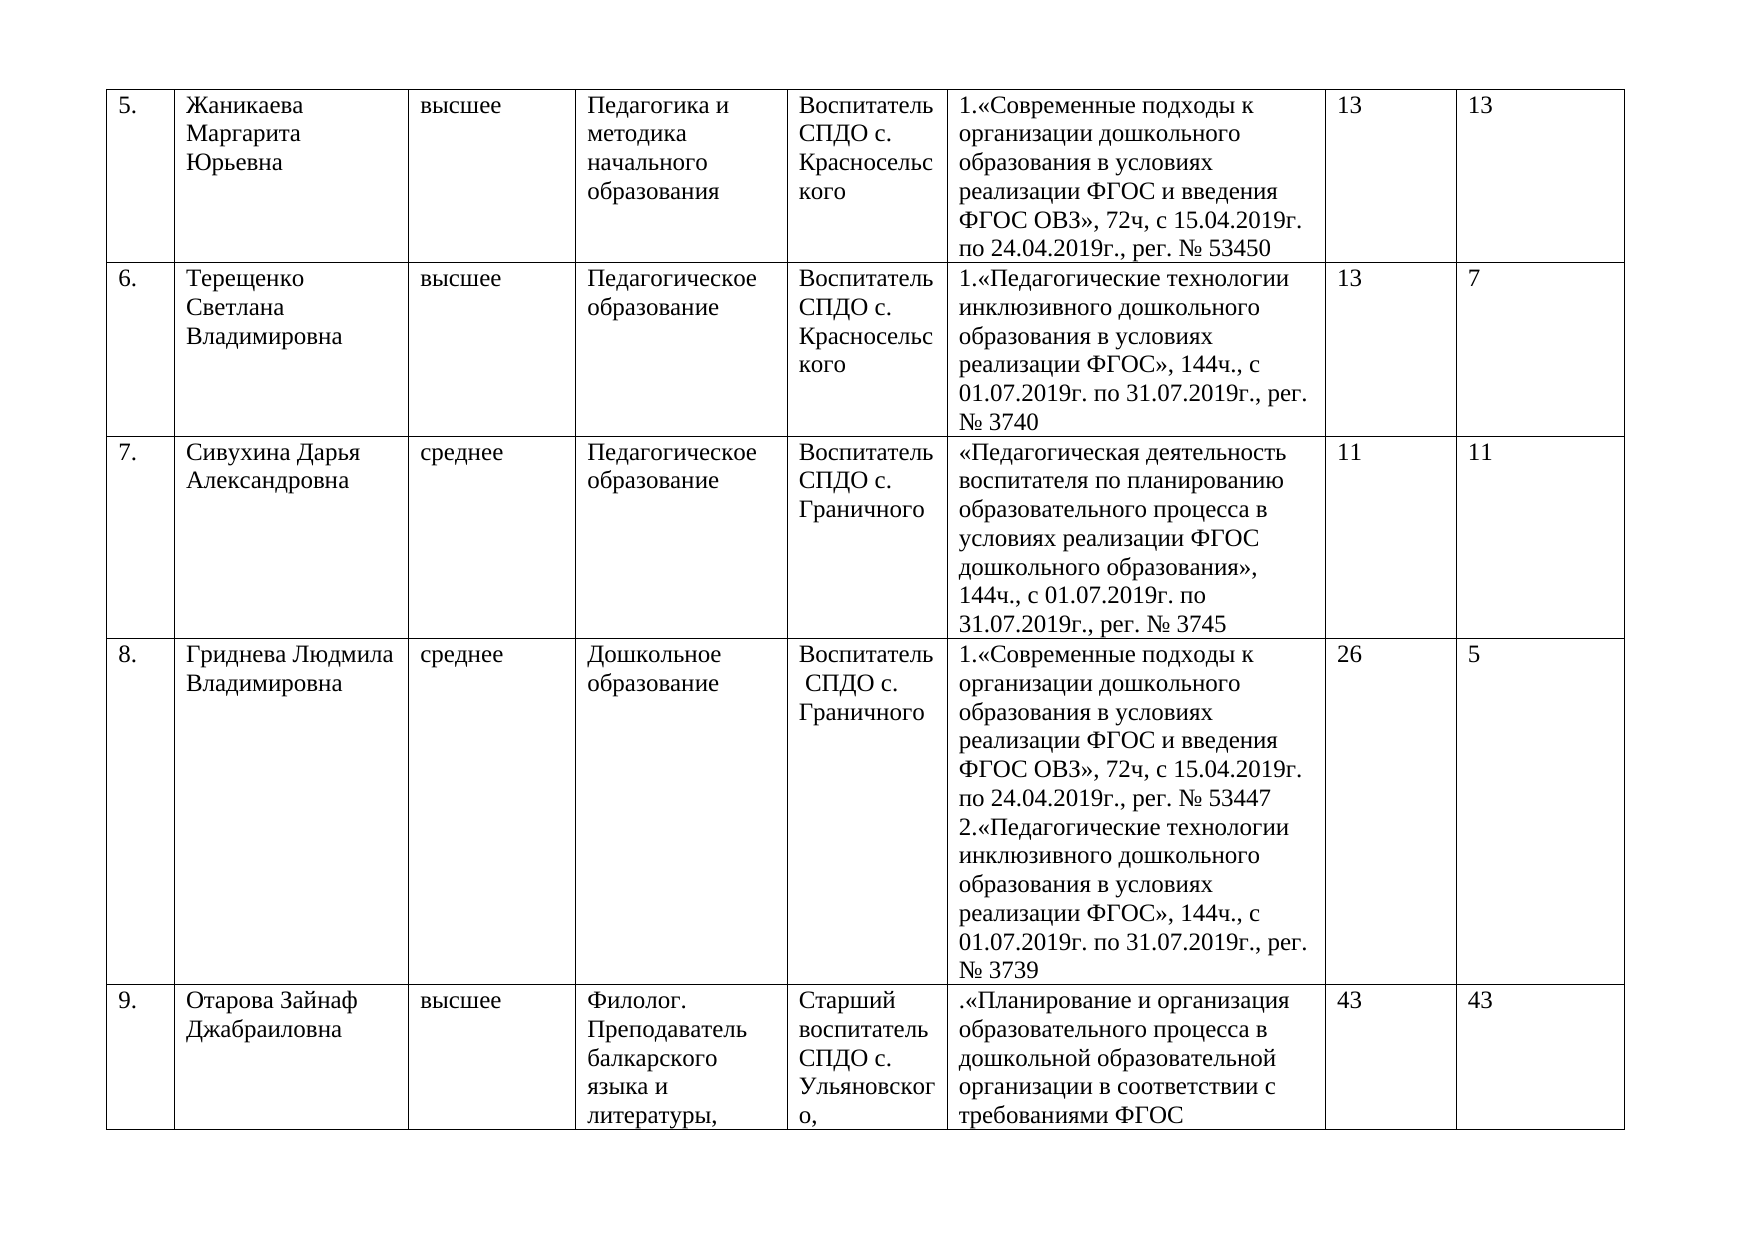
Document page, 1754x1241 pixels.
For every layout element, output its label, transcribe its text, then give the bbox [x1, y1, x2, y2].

table_cell Воспитатель СПДО с. Красносельского [788, 263, 947, 436]
table_cell 7 [1457, 263, 1624, 436]
table_cell 13 [1457, 90, 1624, 262]
table_cell 26 [1326, 639, 1456, 984]
table_cell 8. [107, 639, 174, 984]
table_cell Педагогика и методика начального образования [576, 90, 787, 262]
table_cell 43 [1457, 985, 1624, 1129]
table_cell Терещенко Светлана Владимировна [175, 263, 408, 436]
table_cell Воспитатель СПДО с. Граничного [788, 437, 947, 638]
table_cell «Педагогическая деятельность воспитателя по планированию образовательного процесса в условиях реализации ФГОС дошкольного образования», 144ч., с 01.07.2019г. по 31.07.2019г., рег. № 3745 [948, 437, 1325, 638]
table_cell высшее [409, 90, 575, 262]
table_cell среднее [409, 437, 575, 638]
table_cell 11 [1326, 437, 1456, 638]
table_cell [788, 90, 947, 262]
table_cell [788, 985, 947, 1129]
table_cell среднее [409, 639, 575, 984]
table_cell 5 [1457, 639, 1624, 984]
table_cell 1.«Современные подходы к организации дошкольного образования в условиях реализации ФГОС и введения ФГОС ОВЗ», 72ч, с 15.04.2019г. по 24.04.2019г., рег. № 53447 2.«Педагогические технологии инклюзивного дошкольного образования в условиях реализации ФГОС», 144ч., с 01.07.2019г. по 31.07.2019г., рег. № 3739 [948, 639, 1325, 984]
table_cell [948, 985, 1325, 1129]
table_cell 6. [107, 263, 174, 436]
table_cell 11 [1457, 437, 1624, 638]
table_cell 1.«Педагогические технологии инклюзивного дошкольного образования в условиях реализации ФГОС», 144ч., с 01.07.2019г. по 31.07.2019г., рег. № 3740 [948, 263, 1325, 436]
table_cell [175, 985, 408, 1129]
table_cell Дошкольное образование [576, 639, 787, 984]
table_cell высшее [409, 263, 575, 436]
table_cell Гриднева Людмила Владимировна [175, 639, 408, 984]
table_cell Воспитатель СПДО с. Граничного [788, 639, 947, 984]
table_cell Жаникаева Маргарита Юрьевна [175, 90, 408, 262]
table_cell 13 [1326, 263, 1456, 436]
table_cell Педагогическое образование [576, 437, 787, 638]
table_cell 5. [107, 90, 174, 262]
table_cell высшее [409, 985, 575, 1129]
table_cell Сивухина Дарья Александровна [175, 437, 408, 638]
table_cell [576, 985, 787, 1129]
table_cell Педагогическое образование [576, 263, 787, 436]
table_cell 1.«Современные подходы к организации дошкольного образования в условиях реализации ФГОС и введения ФГОС ОВЗ», 72ч, с 15.04.2019г. по 24.04.2019г., рег. № 53450 [948, 90, 1325, 262]
table_cell 7. [107, 437, 174, 638]
table_cell 43 [1326, 985, 1456, 1129]
table_cell 13 [1326, 90, 1456, 262]
table_cell 9. [107, 985, 174, 1129]
